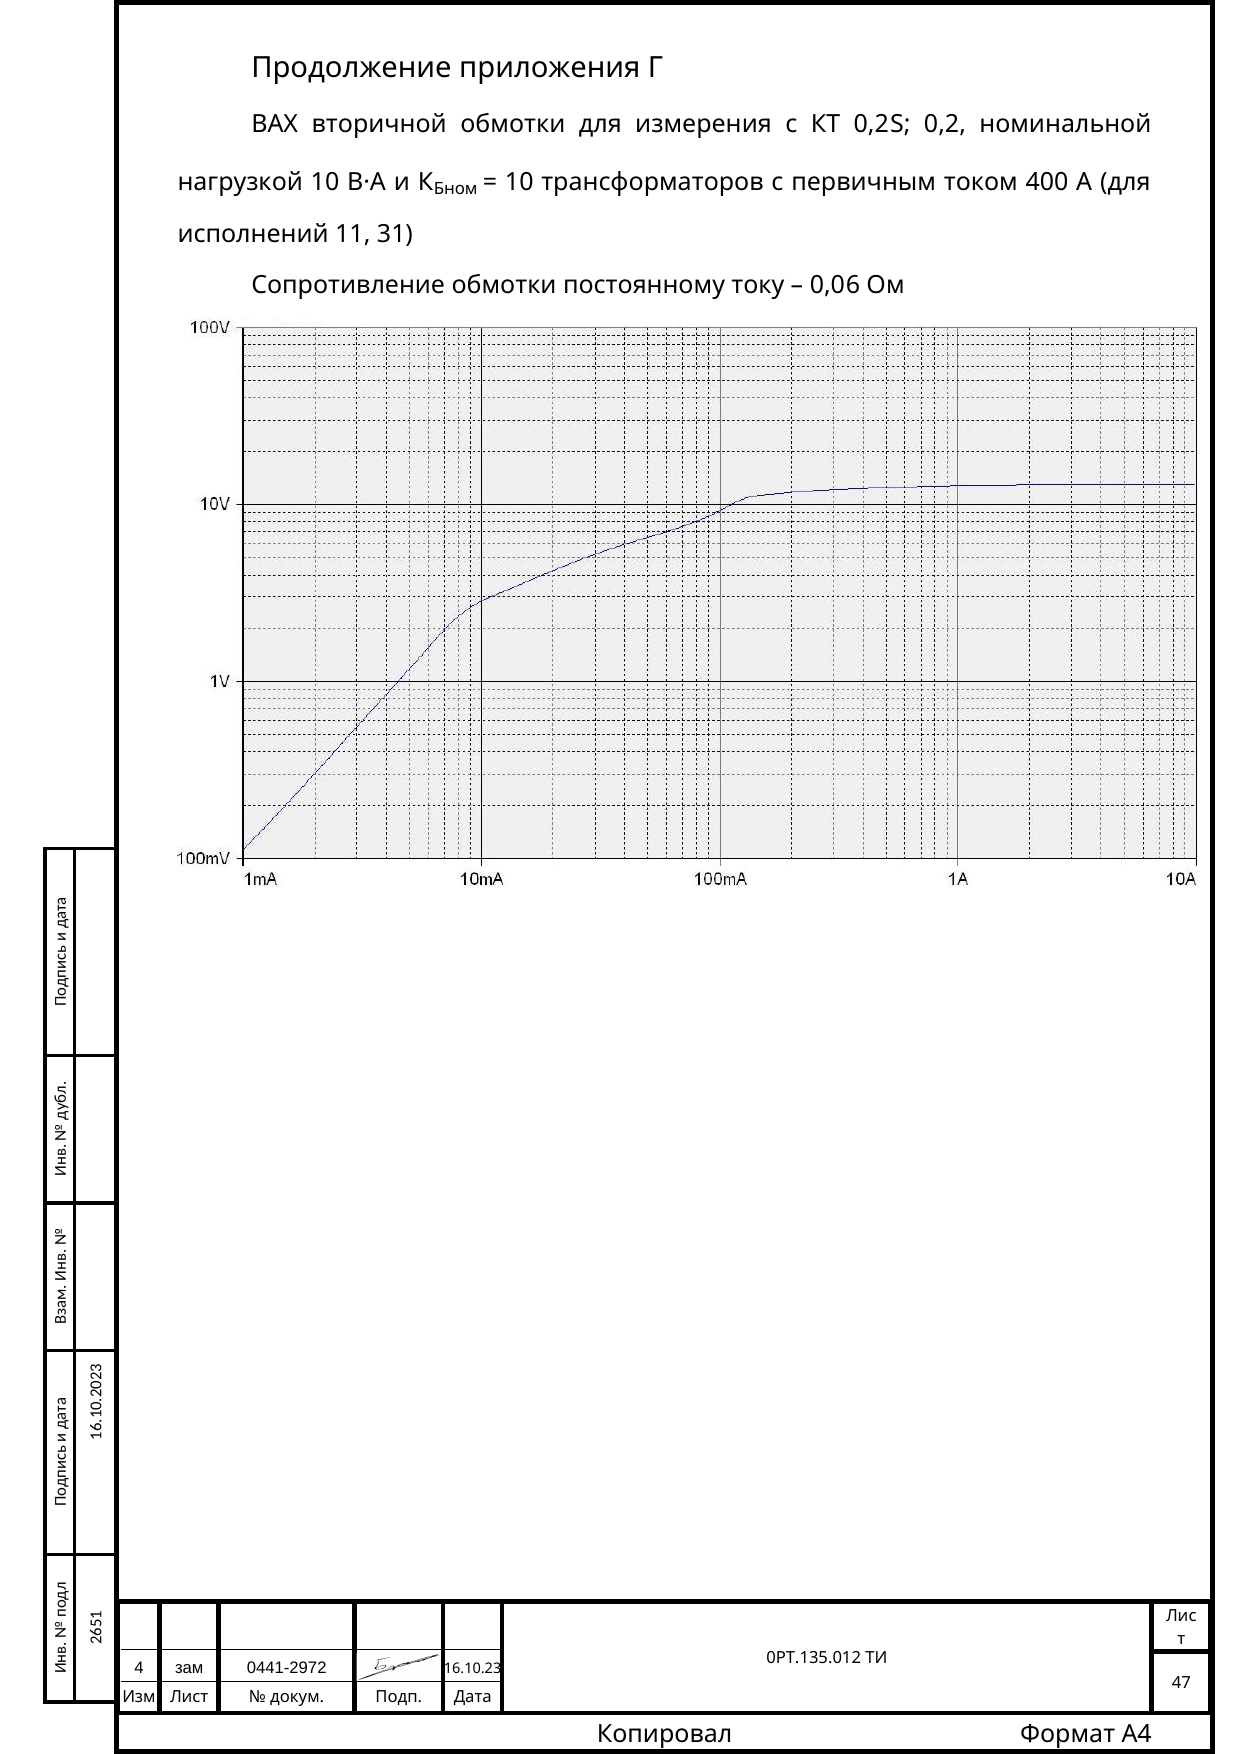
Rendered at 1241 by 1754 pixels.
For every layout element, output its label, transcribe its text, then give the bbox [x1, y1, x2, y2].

text Продолжение приложения Г [177, 46, 1152, 86]
text ВАХ вторичной обмотки для измерения с КТ 0,2S; 0,2, номинальной нагрузкой 10 В·А и КБном = 10 трансформаторов с первичным током 400 А (для исполнений 11, 31) [177, 106, 1152, 250]
picture [356, 1653, 441, 1681]
text Сопротивление обмотки постоянному току – 0,06 Ом [177, 267, 1152, 301]
picture [177, 318, 1199, 887]
